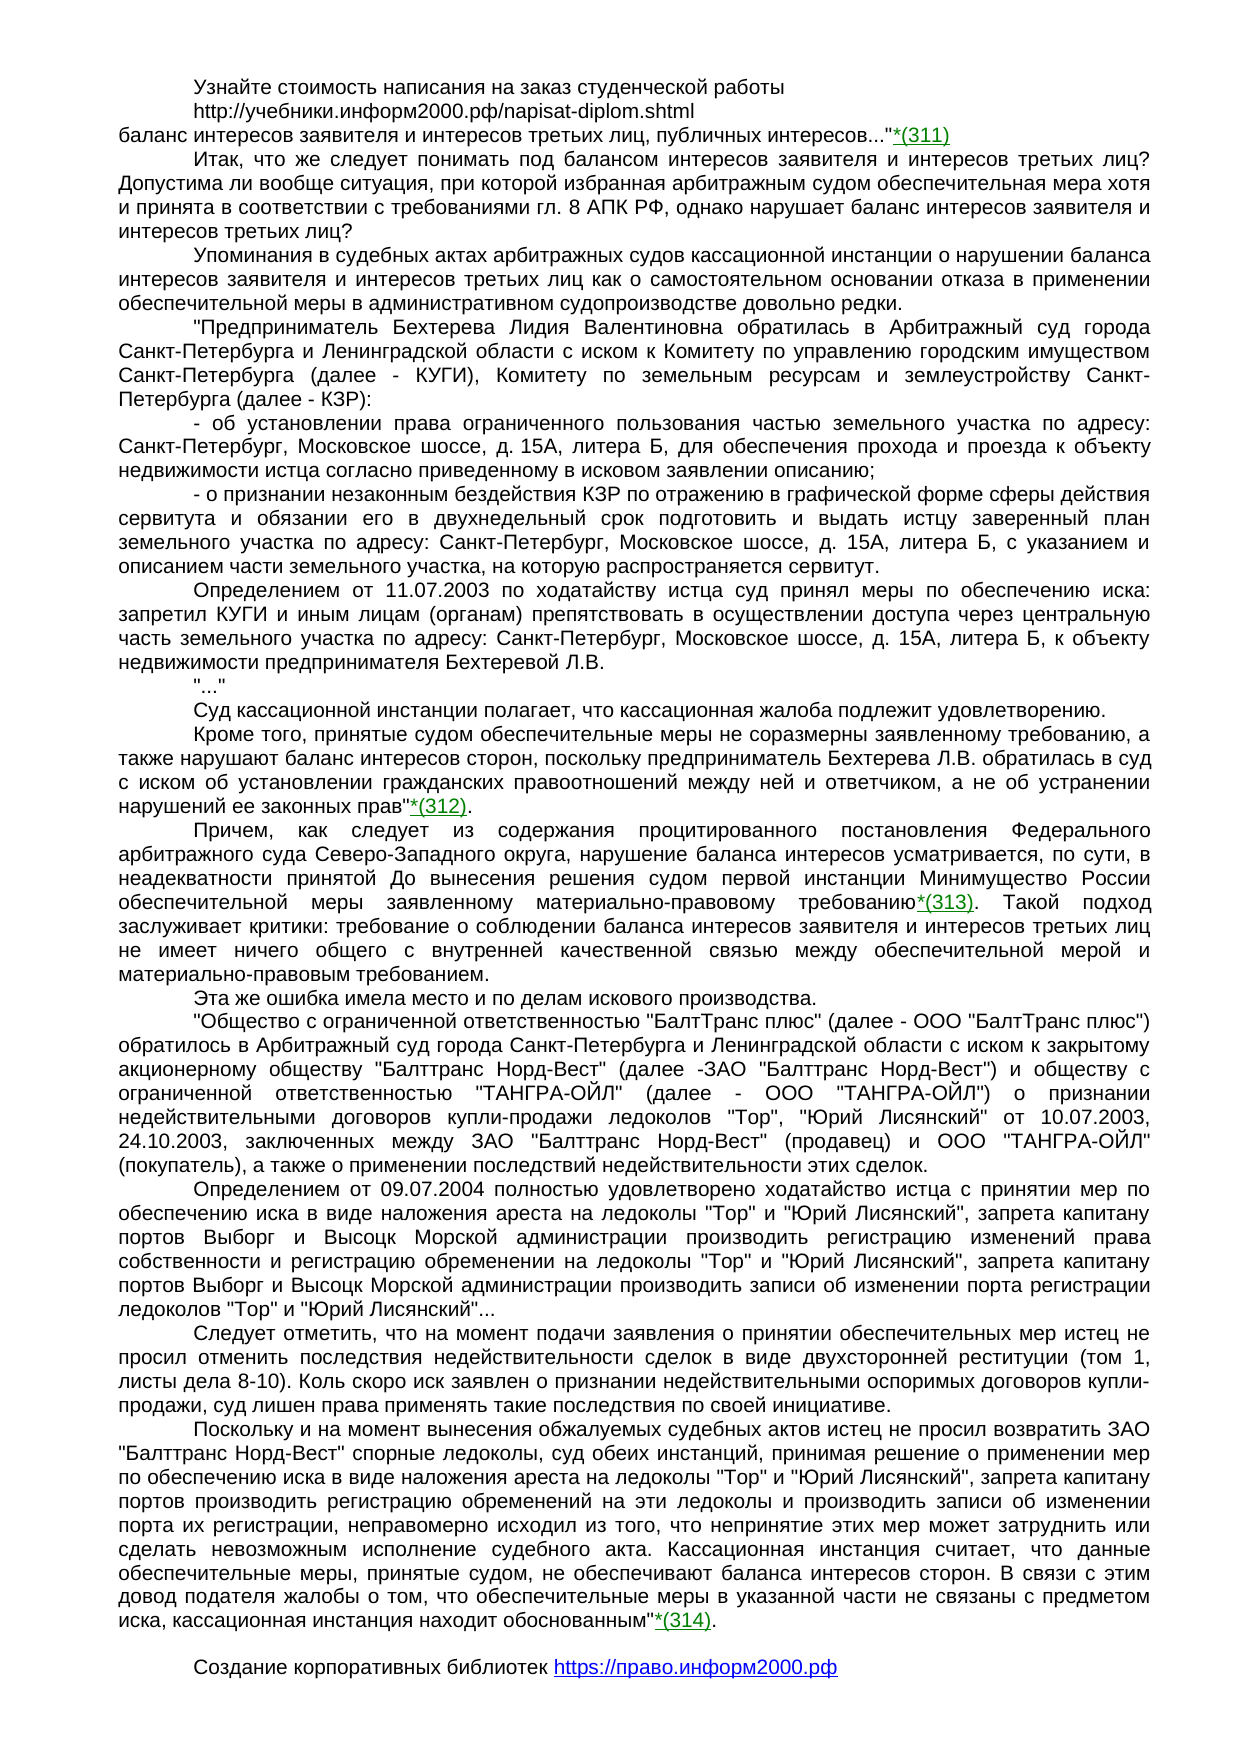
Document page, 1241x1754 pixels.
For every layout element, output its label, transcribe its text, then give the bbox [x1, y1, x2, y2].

text Суд кассационной инстанции полагает, что кассационная жалоба подлежит удовлетворению. [118, 698, 1152, 722]
text - о признании незаконным бездействия КЗР по отражению в графической форме сферы действия сервитута и обязании его в двухнедельный срок подготовить и выдать истцу заверенный план земельного участка по адресу: Санкт-Петербург, Московское шоссе, д. 15А, литера Б, с указанием и описанием части земельного участка, на которую распространяется сервитут. [118, 482, 1152, 578]
text Упоминания в судебных актах арбитражных судов кассационной инстанции о нарушении баланса интересов заявителя и интересов третьих лиц как о самостоятельном основании отказа в применении обеспечительной меры в административном судопроизводстве довольно редки. [118, 243, 1152, 314]
text "Общество с ограниченной ответственностью "БалтТранс плюс" (далее - ООО "БалтТранс плюс") обратилось в Арбитражный суд города Санкт-Петербурга и Ленинградской области с иском к закрытому акционерному обществу "Балттранс Норд-Вест" (далее -ЗАО "Балттранс Норд-Вест") и обществу с ограниченной ответственностью "ТАНГРА-ОЙЛ" (далее - ООО "ТАНГРА-ОЙЛ") о признании недействительными договоров купли-продажи ледоколов "Тор", "Юрий Лисянский" от 10.07.2003, 24.10.2003, заключенных между ЗАО "Балттранс Норд-Вест" (продавец) и ООО "ТАНГРА-ОЙЛ" (покупатель), а также о применении последствий недействительности этих сделок. [118, 1009, 1152, 1177]
text "Предприниматель Бехтерева Лидия Валентиновна обратилась в Арбитражный суд города Санкт-Петербурга и Ленинградской области с иском к Комитету по управлению городским имуществом Санкт-Петербурга (далее - КУГИ), Комитету по земельным ресурсам и землеустройству Санкт-Петербурга (далее - КЗР): [118, 314, 1152, 410]
text Следует отметить, что на момент подачи заявления о принятии обеспечительных мер истец не просил отменить последствия недействительности сделок в виде двухсторонней реституции (том 1, листы дела 8-10). Коль скоро иск заявлен о признании недействительными оспоримых договоров купли-продажи, суд лишен права применять такие последствия по своей инициативе. [118, 1321, 1152, 1417]
text Поскольку и на момент вынесения обжалуемых судебных актов истец не просил возвратить ЗАО "Балттранс Норд-Вест" спорные ледоколы, суд обеих инстанций, принимая решение о применении мер по обеспечению иска в виде наложения ареста на ледоколы "Тор" и "Юрий Лисянский", запрета капитану портов производить регистрацию обременений на эти ледоколы и производить записи об изменении порта их регистрации, неправомерно исходил из того, что непринятие этих мер может затруднить или сделать невозможным исполнение судебного акта. Кассационная инстанция считает, что данные обеспечительные меры, принятые судом, не обеспечивают баланса интересов сторон. В связи с этим довод подателя жалобы о том, что обеспечительные меры в указанной части не связаны с предметом иска, кассационная инстанция находит обоснованным"*(314). [118, 1417, 1152, 1632]
text Причем, как следует из содержания процитированного постановления Федерального арбитражного суда Северо-Западного округа, нарушение баланса интересов усматривается, по сути, в неадекватности принятой До вынесения решения судом первой инстанции Минимущество России обеспечительной меры заявленному материально-правовому требованию*(313). Такой подход заслуживает критики: требование о соблюдении баланса интересов заявителя и интересов третьих лиц не имеет ничего общего с внутренней качественной связью между обеспечительной мерой и материально-правовым требованием. [118, 818, 1152, 985]
text "..." [118, 674, 1152, 698]
text - об установлении права ограниченного пользования частью земельного участка по адресу: Санкт-Петербург, Московское шоссе, д. 15А, литера Б, для обеспечения прохода и проезда к объекту недвижимости истца согласно приведенному в исковом заявлении описанию; [118, 410, 1152, 482]
text Эта же ошибка имела место и по делам искового производства. [118, 985, 1152, 1009]
text Определением от 09.07.2004 полностью удовлетворено ходатайство истца с принятии мер по обеспечению иска в виде наложения ареста на ледоколы "Тор" и "Юрий Лисянский", запрета капитану портов Выборг и Высоцк Морской администрации производить регистрацию изменений права собственности и регистрацию обременении на ледоколы "Тор" и "Юрий Лисянский", запрета капитану портов Выборг и Высоцк Морской администрации производить записи об изменении порта регистрации ледоколов "Тор" и "Юрий Лисянский"... [118, 1177, 1152, 1321]
text Итак, что же следует понимать под балансом интересов заявителя и интересов третьих лиц? Допустима ли вообще ситуация, при которой избранная арбитражным судом обеспечительная мера хотя и принята в соответствии с требованиями гл. 8 АПК РФ, однако нарушает баланс интересов заявителя и интересов третьих лиц? [118, 147, 1152, 243]
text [118, 123, 1152, 147]
text Определением от 11.07.2003 по ходатайству истца суд принял меры по обеспечению иска: запретил КУГИ и иным лицам (органам) препятствовать в осуществлении доступа через центральную часть земельного участка по адресу: Санкт-Петербург, Московское шоссе, д. 15А, литера Б, к объекту недвижимости предпринимателя Бехтеревой Л.В. [118, 578, 1152, 674]
text Кроме того, принятые судом обеспечительные меры не соразмерны заявленному требованию, а также нарушают баланс интересов сторон, поскольку предприниматель Бехтерева Л.В. обратилась в суд с иском об установлении гражданских правоотношений между ней и ответчиком, а не об устранении нарушений ее законных прав"*(312). [118, 722, 1152, 818]
